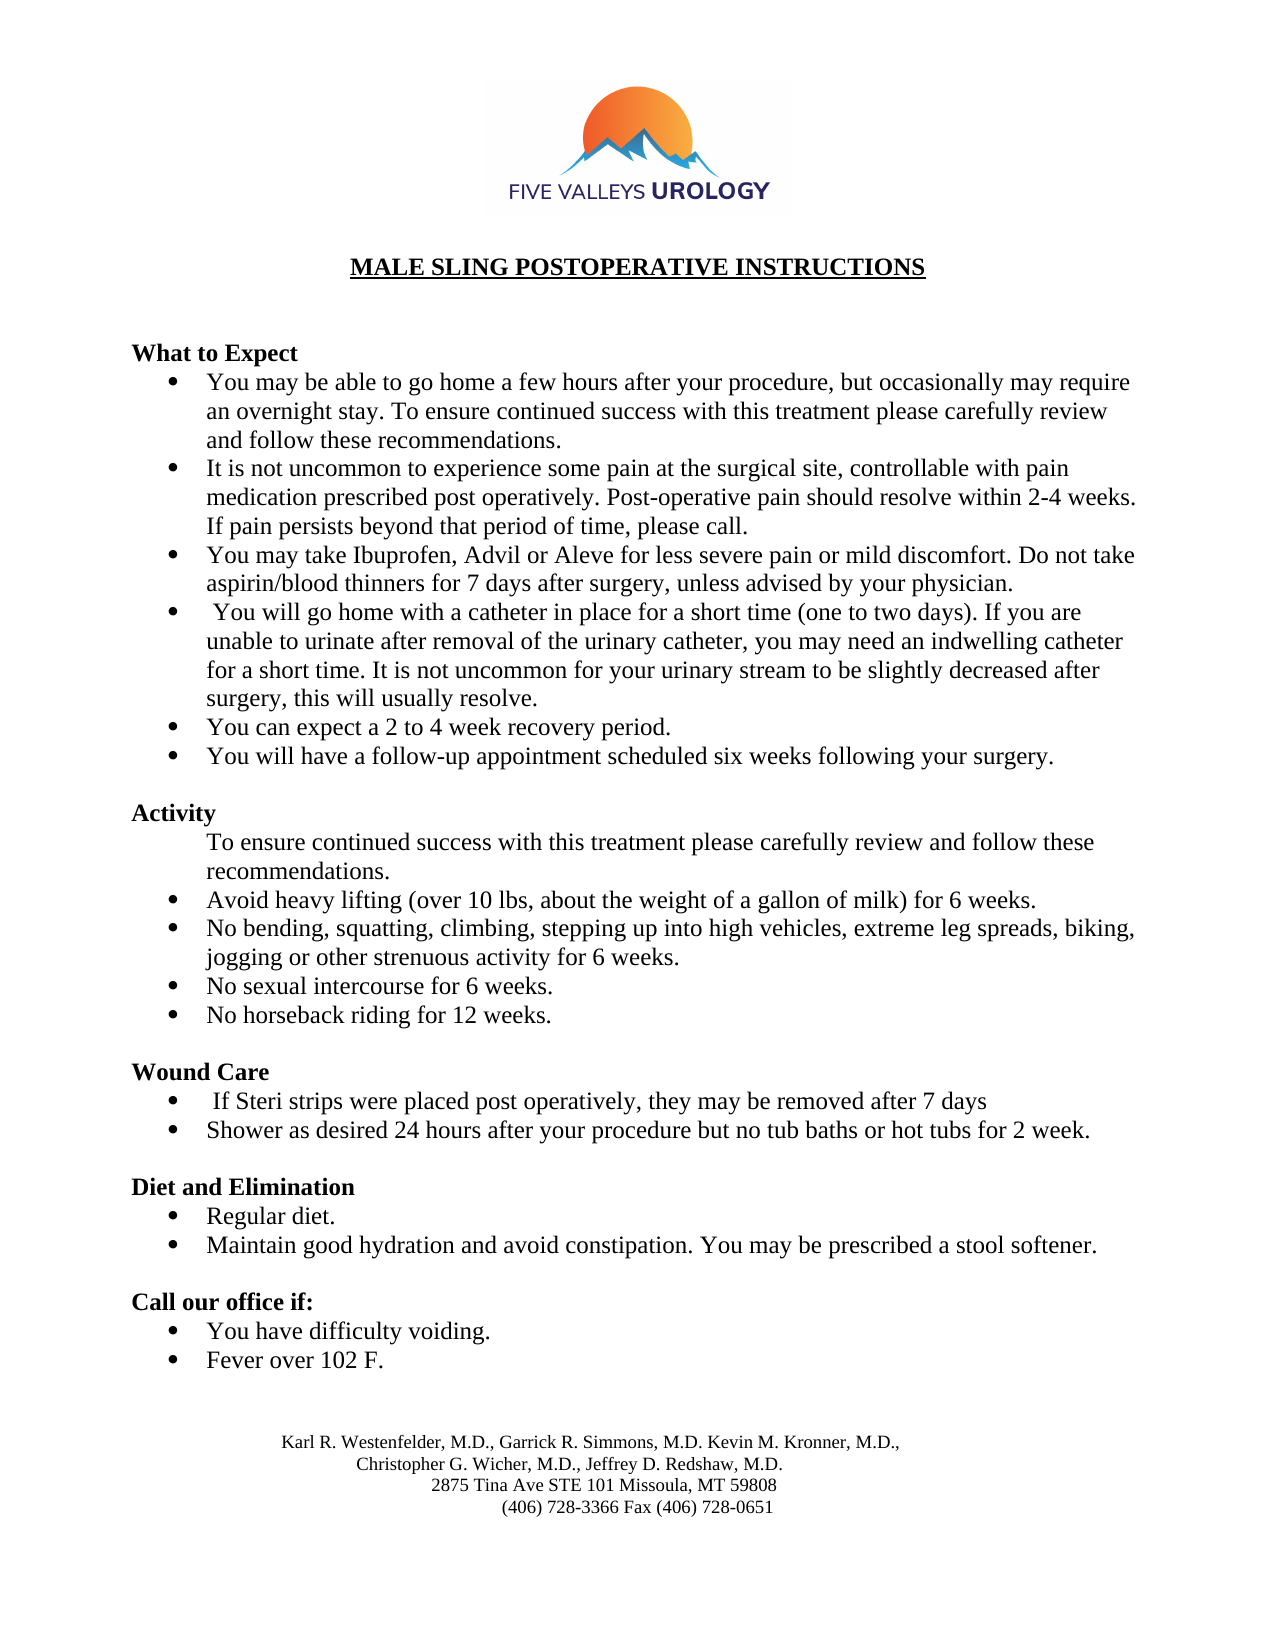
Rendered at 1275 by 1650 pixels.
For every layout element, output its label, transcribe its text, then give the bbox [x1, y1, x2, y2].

text What to Expect [131, 338, 1144, 367]
list It is not uncommon to experience some pain at the surgical site, controllable with pain medication prescribed post operatively. Post-operative pain should resolve within 2-4 weeks. If pain persists beyond that period of time, please call. [169, 453, 1144, 540]
picture [483, 75, 792, 219]
list No horseback riding for 12 weeks. [169, 1000, 1144, 1028]
list Fever over 102 F. [169, 1345, 1144, 1373]
text MALE SLING POSTOPERATIVE INSTRUCTIONS [131, 252, 1144, 281]
text Call our office if: [131, 1287, 1144, 1316]
list Maintain good hydration and avoid constipation. You may be prescribed a stool softener. [169, 1230, 1144, 1258]
text To ensure continued success with this treatment please carefully review and follow these recommendations. [206, 827, 1144, 885]
list Avoid heavy lifting (over 10 lbs, about the weight of a gallon of milk) for 6 weeks. [169, 885, 1144, 913]
text Activity [131, 798, 1144, 827]
list You may be able to go home a few hours after your procedure, but occasionally may require an overnight stay. To ensure continued success with this treatment please carefully review and follow these recommendations. [169, 367, 1144, 453]
list You may take Ibuprofen, Advil or Aleve for less severe pain or mild discomfort. Do not take aspirin/blood thinners for 7 days after surgery, unless advised by your physician. [169, 540, 1144, 597]
list No bending, squatting, climbing, stepping up into high vehicles, extreme leg spreads, biking, jogging or other strenuous activity for 6 weeks. [169, 913, 1144, 971]
list Regular diet. [169, 1201, 1144, 1230]
list No sexual intercourse for 6 weeks. [169, 971, 1144, 1000]
list If Steri strips were placed post operatively, they may be removed after 7 days [169, 1086, 1144, 1115]
list You have difficulty voiding. [169, 1316, 1144, 1345]
list You can expect a 2 to 4 week recovery period. [169, 712, 1144, 741]
text Wound Care [131, 1057, 1144, 1086]
list You will go home with a catheter in place for a short time (one to two days). If you are unable to urinate after removal of the urinary catheter, you may need an indwelling catheter for a short time. It is not uncommon for your urinary stream to be slightly decreased after surgery, this will usually resolve. [169, 597, 1144, 712]
list You will have a follow-up appointment scheduled six weeks following your surgery. [169, 741, 1144, 770]
list Shower as desired 24 hours after your procedure but no tub baths or hot tubs for 2 week. [169, 1115, 1144, 1143]
text Diet and Elimination [131, 1172, 1144, 1201]
